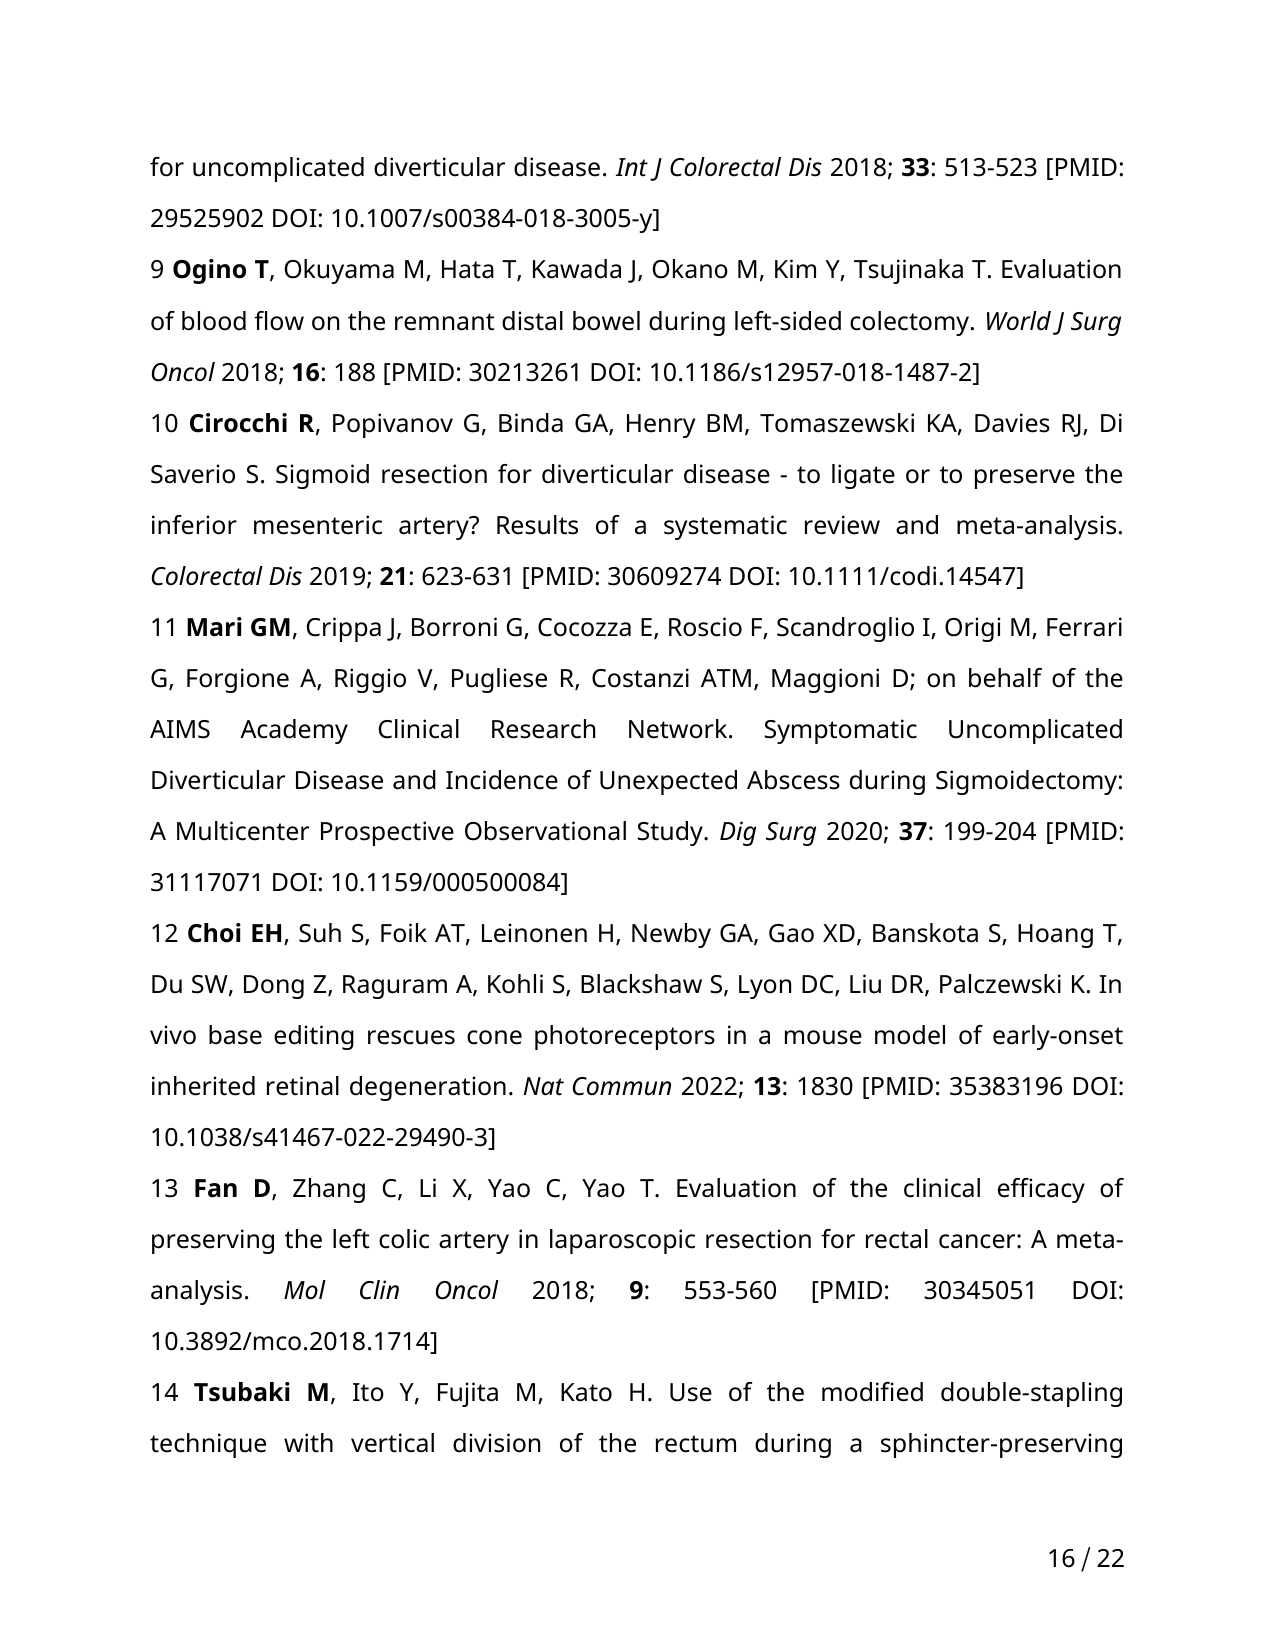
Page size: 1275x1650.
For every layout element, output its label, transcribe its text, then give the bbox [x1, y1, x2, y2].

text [150, 150, 1125, 235]
text 10 Cirocchi R, Popivanov G, Binda GA, Henry BM, Tomaszewski KA, Davies RJ, Di Saverio S. Sigmoid resection for diverticular disease - to ligate or to preserve the inferior mesenteric artery? Results of a systematic review and meta-analysis. Colorectal Dis 2019; 21: 623-631 [PMID: 30609274 DOI: 10.1111/codi.14547] [150, 405, 1125, 592]
text 12 Choi EH, Suh S, Foik AT, Leinonen H, Newby GA, Gao XD, Banskota S, Hoang T, Du SW, Dong Z, Raguram A, Kohli S, Blackshaw S, Lyon DC, Liu DR, Palczewski K. In vivo base editing rescues cone photoreceptors in a mouse model of early-onset inherited retinal degeneration. Nat Commun 2022; 13: 1830 [PMID: 35383196 DOI: 10.1038/s41467-022-29490-3] [150, 916, 1125, 1154]
text 9 Ogino T, Okuyama M, Hata T, Kawada J, Okano M, Kim Y, Tsujinaka T. Evaluation of blood flow on the remnant distal bowel during left-sided colectomy. World J Surg Oncol 2018; 16: 188 [PMID: 30213261 DOI: 10.1186/s12957-018-1487-2] [150, 252, 1125, 388]
text 13 Fan D, Zhang C, Li X, Yao C, Yao T. Evaluation of the clinical efficacy of preserving the left colic artery in laparoscopic resection for rectal cancer: A meta-analysis. Mol Clin Oncol 2018; 9: 553-560 [PMID: 30345051 DOI: 10.3892/mco.2018.1714] [150, 1171, 1125, 1358]
text 11 Mari GM, Crippa J, Borroni G, Cocozza E, Roscio F, Scandroglio I, Origi M, Ferrari G, Forgione A, Riggio V, Pugliese R, Costanzi ATM, Maggioni D; on behalf of the AIMS Academy Clinical Research Network. Symptomatic Uncomplicated Diverticular Disease and Incidence of Unexpected Abscess during Sigmoidectomy: A Multicenter Prospective Observational Study. Dig Surg 2020; 37: 199-204 [PMID: 31117071 DOI: 10.1159/000500084] [150, 609, 1125, 899]
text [150, 1375, 1125, 1460]
